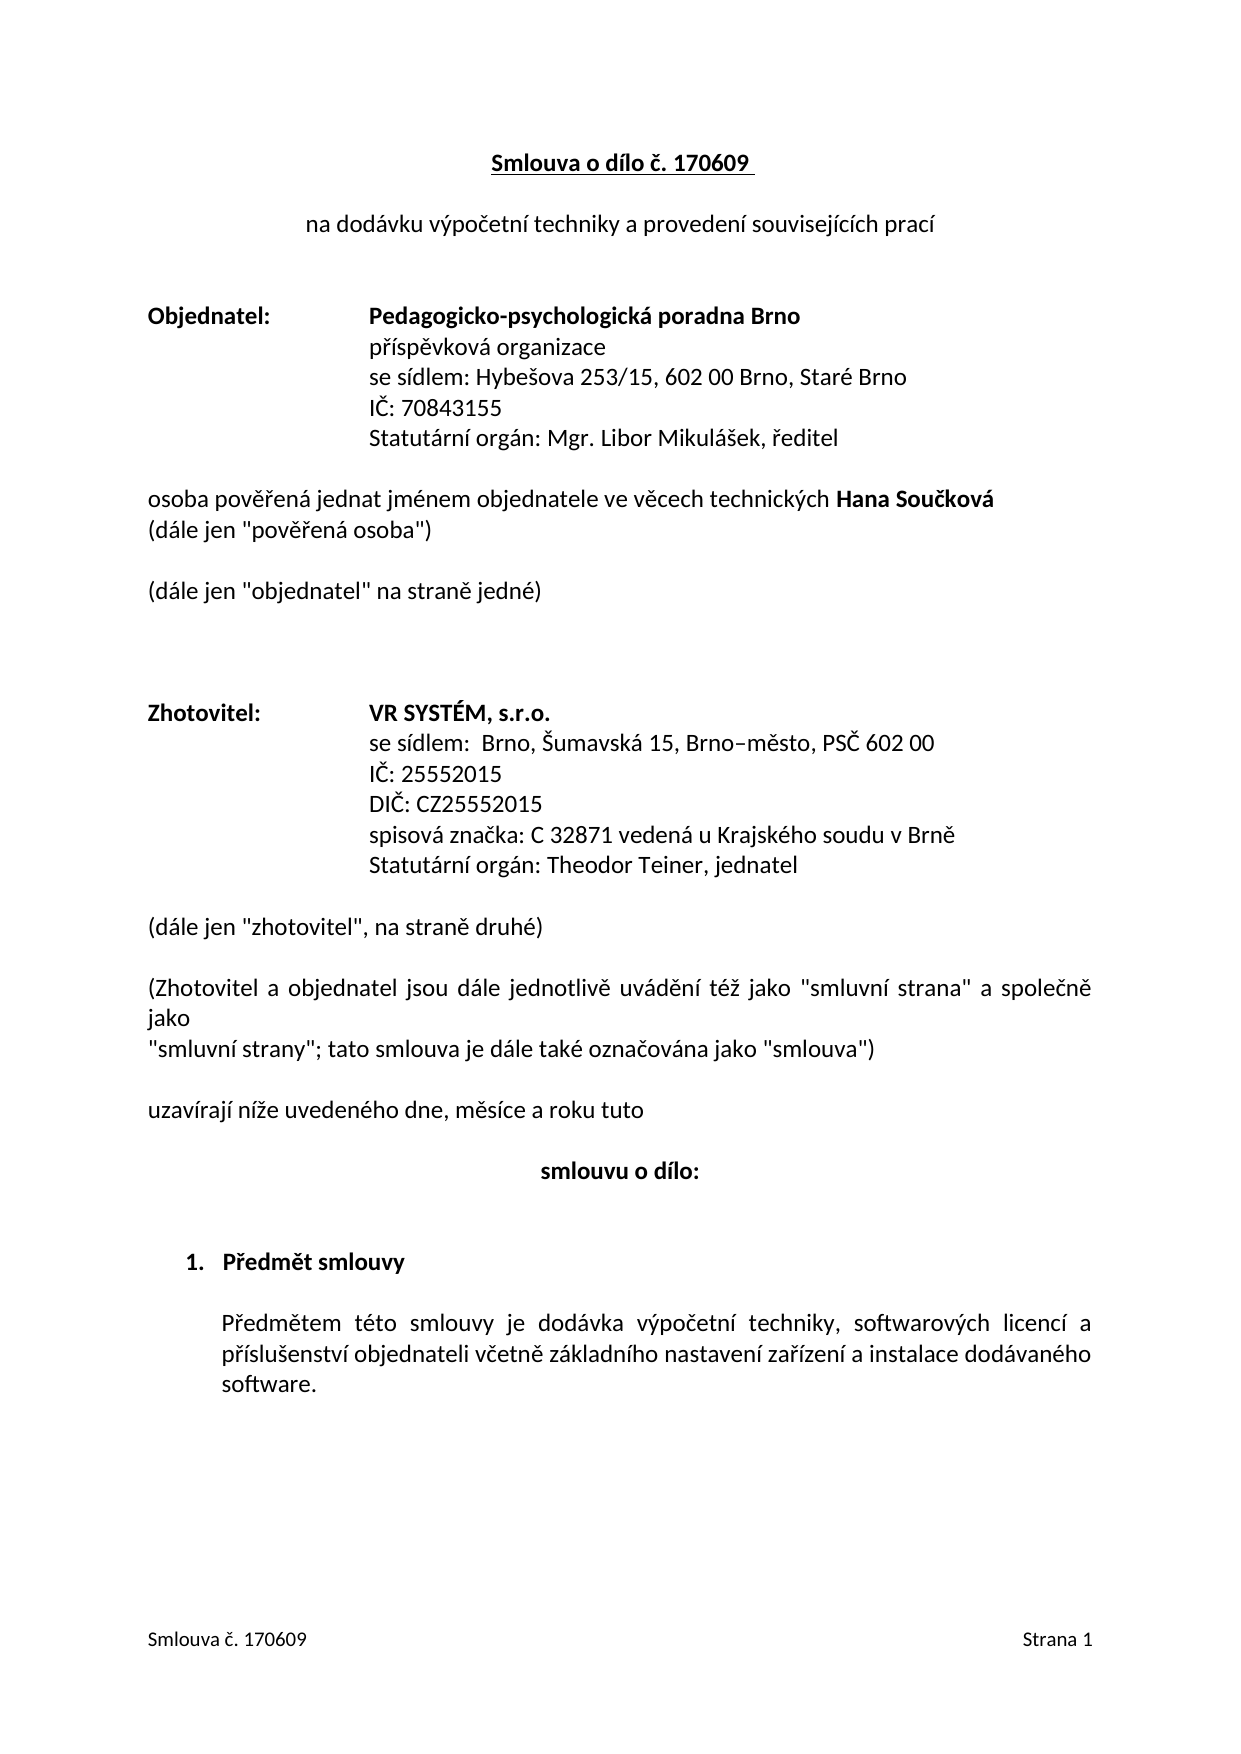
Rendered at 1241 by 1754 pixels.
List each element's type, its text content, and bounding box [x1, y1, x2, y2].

text uzavírají níže uvedeného dne, měsíce a roku tuto [148, 1094, 1093, 1124]
text "smluvní strany"; tato smlouva je dále také označována jako "smlouva") [148, 1033, 1093, 1063]
text příspěvková organizace [295, 331, 1093, 361]
text IČ: 25552015 [295, 758, 1093, 788]
text (Zhotovitel a objednatel jsou dále jednotlivě uvádění též jako "smluvní strana" a společně jako [148, 972, 1093, 1033]
text (dále jen "pověřená osoba") [148, 514, 1093, 544]
text Zhotovitel: VR SYSTÉM, s.r.o. [148, 697, 1093, 727]
text se sídlem: Brno, Šumavská 15, Brno–město, PSČ 602 00 [295, 727, 1093, 758]
list Předmět smlouvy [185, 1246, 1093, 1277]
text Statutární orgán: Theodor Teiner, jednatel [295, 849, 1093, 880]
text DIČ: CZ25552015 [295, 788, 1093, 819]
text na dodávku výpočetní techniky a provedení souvisejících prací [148, 209, 1093, 239]
text Objednatel: Pedagogicko-psychologická poradna Brno [148, 300, 1093, 331]
text (dále jen "objednatel" na straně jedné) [148, 575, 1093, 605]
text (dále jen "zhotovitel", na straně druhé) [148, 911, 1093, 941]
text Smlouva o dílo č. 170609 [148, 148, 1093, 178]
text osoba pověřená jednat jménem objednatele ve věcech technických Hana Součková [148, 483, 1093, 514]
text IČ: 70843155 [295, 392, 1093, 422]
text Statutární orgán: Mgr. Libor Mikulášek, ředitel [295, 422, 1093, 453]
text smlouvu o dílo: [148, 1155, 1093, 1185]
text Předmětem této smlouvy je dodávka výpočetní techniky, softwarových licencí a příslušenství objednateli včetně základního nastavení zařízení a instalace dodávaného software. [221, 1307, 1093, 1399]
text spisová značka: C 32871 vedená u Krajského soudu v Brně [295, 819, 1093, 849]
text se sídlem: Hybešova 253/15, 602 00 Brno, Staré Brno [295, 361, 1093, 392]
